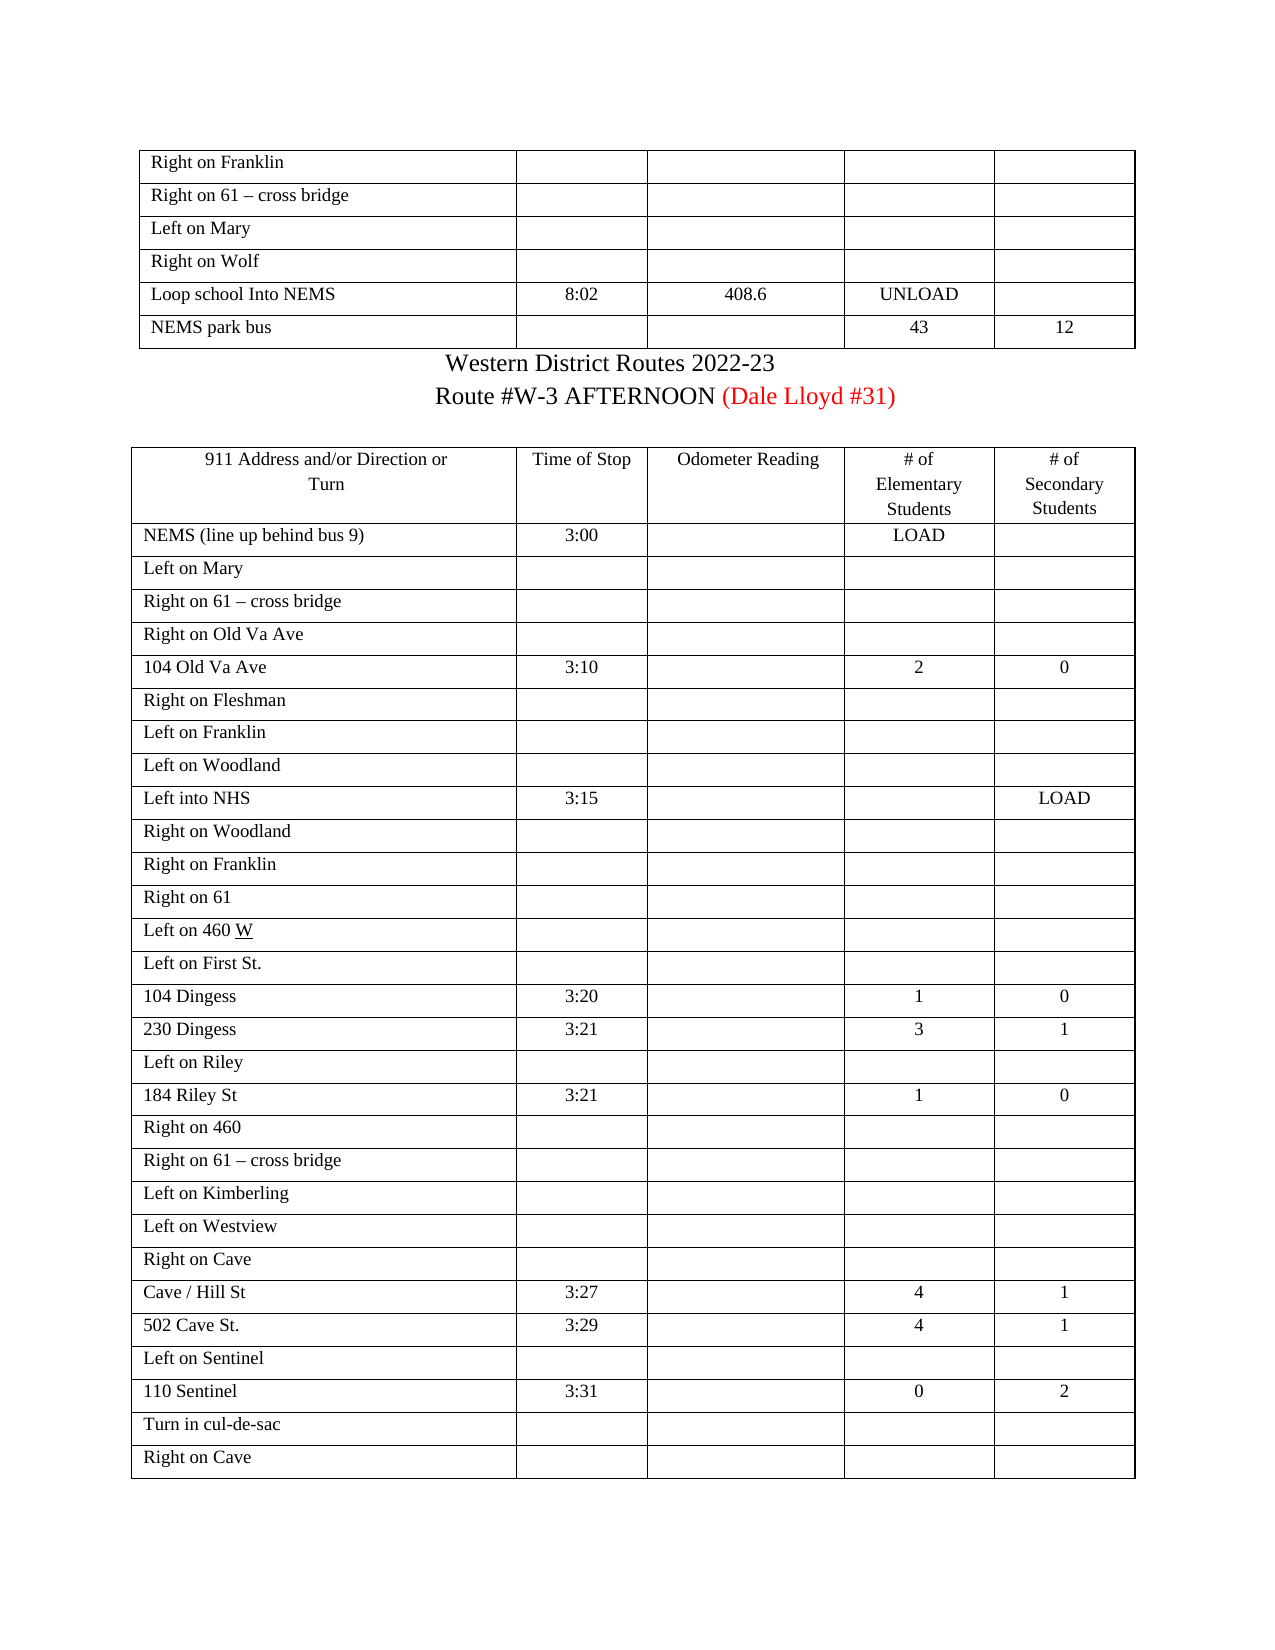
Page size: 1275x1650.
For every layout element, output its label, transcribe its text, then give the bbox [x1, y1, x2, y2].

table_cell [517, 754, 647, 786]
text Route #W-3 AFTERNOON (Dale Lloyd #31) [150, 381, 895, 410]
table_cell [517, 1347, 647, 1379]
table_cell [648, 1182, 844, 1214]
table_cell 3:21 [517, 1018, 647, 1049]
table_cell Right on Woodland [132, 820, 516, 852]
table_cell [648, 656, 844, 687]
table_cell 0 [995, 985, 1134, 1017]
table_cell 8:02 [517, 283, 647, 314]
table_cell [845, 853, 994, 885]
table_cell [845, 1182, 994, 1214]
table_cell [995, 1446, 1134, 1477]
table_cell 1 [995, 1018, 1134, 1049]
table_cell 2 [995, 1380, 1134, 1412]
table_cell [648, 820, 844, 852]
table_cell 502 Cave St. [132, 1314, 516, 1346]
table_cell [648, 1281, 844, 1313]
table_cell [517, 557, 647, 589]
table_cell [648, 1314, 844, 1346]
table_cell [845, 184, 994, 216]
table_cell [648, 524, 844, 556]
table_cell 3:00 [517, 524, 647, 556]
table_cell [648, 1347, 844, 1379]
table_cell UNLOAD [845, 283, 994, 314]
table_cell 0 [995, 656, 1134, 687]
table_cell [517, 184, 647, 216]
table_cell Right on 460 [132, 1116, 516, 1148]
table_cell [648, 754, 844, 786]
table_cell Loop school Into NEMS [140, 283, 516, 314]
table_cell [845, 820, 994, 852]
table_cell LOAD [845, 524, 994, 556]
table_cell [517, 1215, 647, 1247]
table_cell 104 Dingess [132, 985, 516, 1017]
table_cell [648, 1051, 844, 1082]
table_cell Left on Sentinel [132, 1347, 516, 1379]
table_cell [517, 1116, 647, 1148]
table_cell [995, 283, 1134, 314]
table_cell Right on Wolf [140, 250, 516, 282]
table_cell [648, 557, 844, 589]
table_cell 2 [845, 656, 994, 687]
table_cell [648, 590, 844, 622]
table_cell 3:10 [517, 656, 647, 687]
table_cell [845, 217, 994, 249]
table_cell 3:21 [517, 1084, 647, 1115]
table_cell 43 [845, 316, 994, 347]
table_cell [648, 1380, 844, 1412]
table_cell Right on 61 [132, 886, 516, 918]
table_cell [648, 1248, 844, 1280]
table_cell Left on Franklin [132, 721, 516, 753]
table_cell Left on Westview [132, 1215, 516, 1247]
table_cell 1 [995, 1281, 1134, 1313]
table_cell [517, 623, 647, 654]
table_cell 1 [845, 985, 994, 1017]
table_cell [517, 1248, 647, 1280]
table_cell 12 [995, 316, 1134, 347]
table_cell 1 [995, 1314, 1134, 1346]
table_cell [995, 623, 1134, 654]
table_cell [648, 886, 844, 918]
table_cell [648, 151, 844, 183]
table_cell [995, 1182, 1134, 1214]
table_cell Right on Cave [132, 1446, 516, 1477]
table_cell 3 [845, 1018, 994, 1049]
table_cell Turn in cul-de-sac [132, 1413, 516, 1444]
table_cell 230 Dingess [132, 1018, 516, 1049]
table_cell [995, 886, 1134, 918]
table_cell [517, 1413, 647, 1444]
table_cell [517, 590, 647, 622]
table_cell [517, 151, 647, 183]
table_cell [995, 590, 1134, 622]
table_cell Left on Kimberling [132, 1182, 516, 1214]
table_cell [845, 754, 994, 786]
table_cell 0 [845, 1380, 994, 1412]
table_cell [648, 1116, 844, 1148]
table_cell Left on Mary [132, 557, 516, 589]
table_cell NEMS park bus [140, 316, 516, 347]
table_cell [517, 820, 647, 852]
table_cell 3:31 [517, 1380, 647, 1412]
table_cell [995, 721, 1134, 753]
table_cell [995, 754, 1134, 786]
table_cell [648, 985, 844, 1017]
table_cell 3:20 [517, 985, 647, 1017]
table_cell [648, 316, 844, 347]
table_cell [995, 1149, 1134, 1181]
table_cell [995, 820, 1134, 852]
table_header # of Secondary Students [995, 448, 1134, 523]
table_cell [517, 853, 647, 885]
table_cell [845, 623, 994, 654]
table_cell [517, 886, 647, 918]
table_header Odometer Reading [648, 448, 844, 523]
table_cell Left on First St. [132, 952, 516, 984]
table_cell [995, 1051, 1134, 1082]
table_header 911 Address and/or Direction or Turn [132, 448, 516, 523]
table_cell Right on 61 – cross bridge [132, 1149, 516, 1181]
table_cell Left on Riley [132, 1051, 516, 1082]
table_cell [517, 952, 647, 984]
table_header Time of Stop [517, 448, 647, 523]
table_cell Left into NHS [132, 787, 516, 819]
text Western District Routes 2022-23 [445, 349, 1127, 377]
table_cell [648, 919, 844, 951]
table_cell Cave / Hill St [132, 1281, 516, 1313]
table_cell [845, 1149, 994, 1181]
table_cell [995, 557, 1134, 589]
table_cell [995, 1116, 1134, 1148]
table_cell [517, 721, 647, 753]
table_cell [648, 623, 844, 654]
table_cell 3:27 [517, 1281, 647, 1313]
table_cell Left on Woodland [132, 754, 516, 786]
table_cell 3:29 [517, 1314, 647, 1346]
table_cell [995, 1347, 1134, 1379]
table_cell [845, 1051, 994, 1082]
table_cell 104 Old Va Ave [132, 656, 516, 687]
table_cell [517, 250, 647, 282]
table_cell [517, 919, 647, 951]
table_cell Right on Old Va Ave [132, 623, 516, 654]
table_cell [995, 1413, 1134, 1444]
table_cell Right on Franklin [132, 853, 516, 885]
table_cell [995, 250, 1134, 282]
table_cell 4 [845, 1281, 994, 1313]
table_cell [517, 1149, 647, 1181]
table_cell [995, 952, 1134, 984]
table_cell [517, 1051, 647, 1082]
table_cell Left on Mary [140, 217, 516, 249]
table_cell NEMS (line up behind bus 9) [132, 524, 516, 556]
table_cell [845, 557, 994, 589]
table_cell [845, 151, 994, 183]
table_cell Right on 61 – cross bridge [140, 184, 516, 216]
table_header # of Elementary Students [845, 448, 994, 523]
table_cell [517, 217, 647, 249]
table_cell [648, 250, 844, 282]
table_cell Right on Fleshman [132, 689, 516, 720]
table_cell LOAD [995, 787, 1134, 819]
table_cell [995, 689, 1134, 720]
table_cell [995, 1215, 1134, 1247]
table_cell [648, 1446, 844, 1477]
table_cell [648, 787, 844, 819]
table_cell [517, 316, 647, 347]
table_cell Left on 460 W [132, 919, 516, 951]
table_cell [648, 217, 844, 249]
table_cell 184 Riley St [132, 1084, 516, 1115]
table_cell [845, 1446, 994, 1477]
table_cell [517, 1446, 647, 1477]
table_cell [995, 853, 1134, 885]
table_cell 3:15 [517, 787, 647, 819]
table_cell [995, 151, 1134, 183]
table_cell [845, 1116, 994, 1148]
table_cell Right on Cave [132, 1248, 516, 1280]
table_cell 1 [845, 1084, 994, 1115]
table_cell 408.6 [648, 283, 844, 314]
table_cell [648, 1413, 844, 1444]
table_cell [517, 689, 647, 720]
table_cell [845, 721, 994, 753]
table_cell [845, 952, 994, 984]
table_cell [845, 1413, 994, 1444]
table_cell [995, 524, 1134, 556]
table_cell [648, 184, 844, 216]
table_cell [648, 689, 844, 720]
table_cell [995, 217, 1134, 249]
table_cell [845, 1215, 994, 1247]
table_cell 0 [995, 1084, 1134, 1115]
table_cell [995, 184, 1134, 216]
table_cell [845, 1347, 994, 1379]
table_cell [648, 952, 844, 984]
table_cell 110 Sentinel [132, 1380, 516, 1412]
table_cell [648, 853, 844, 885]
table_cell [845, 787, 994, 819]
table_cell Right on Franklin [140, 151, 516, 183]
table_cell [845, 250, 994, 282]
table_cell [845, 689, 994, 720]
table_cell [648, 1215, 844, 1247]
table_cell [648, 1084, 844, 1115]
table_cell 4 [845, 1314, 994, 1346]
table_cell [517, 1182, 647, 1214]
table_cell [648, 1149, 844, 1181]
table_cell [648, 1018, 844, 1049]
table_cell [845, 1248, 994, 1280]
table_cell [845, 886, 994, 918]
table_cell [648, 721, 844, 753]
table_cell [845, 590, 994, 622]
table_cell [845, 919, 994, 951]
table_cell [995, 1248, 1134, 1280]
table_cell [995, 919, 1134, 951]
table_cell Right on 61 – cross bridge [132, 590, 516, 622]
